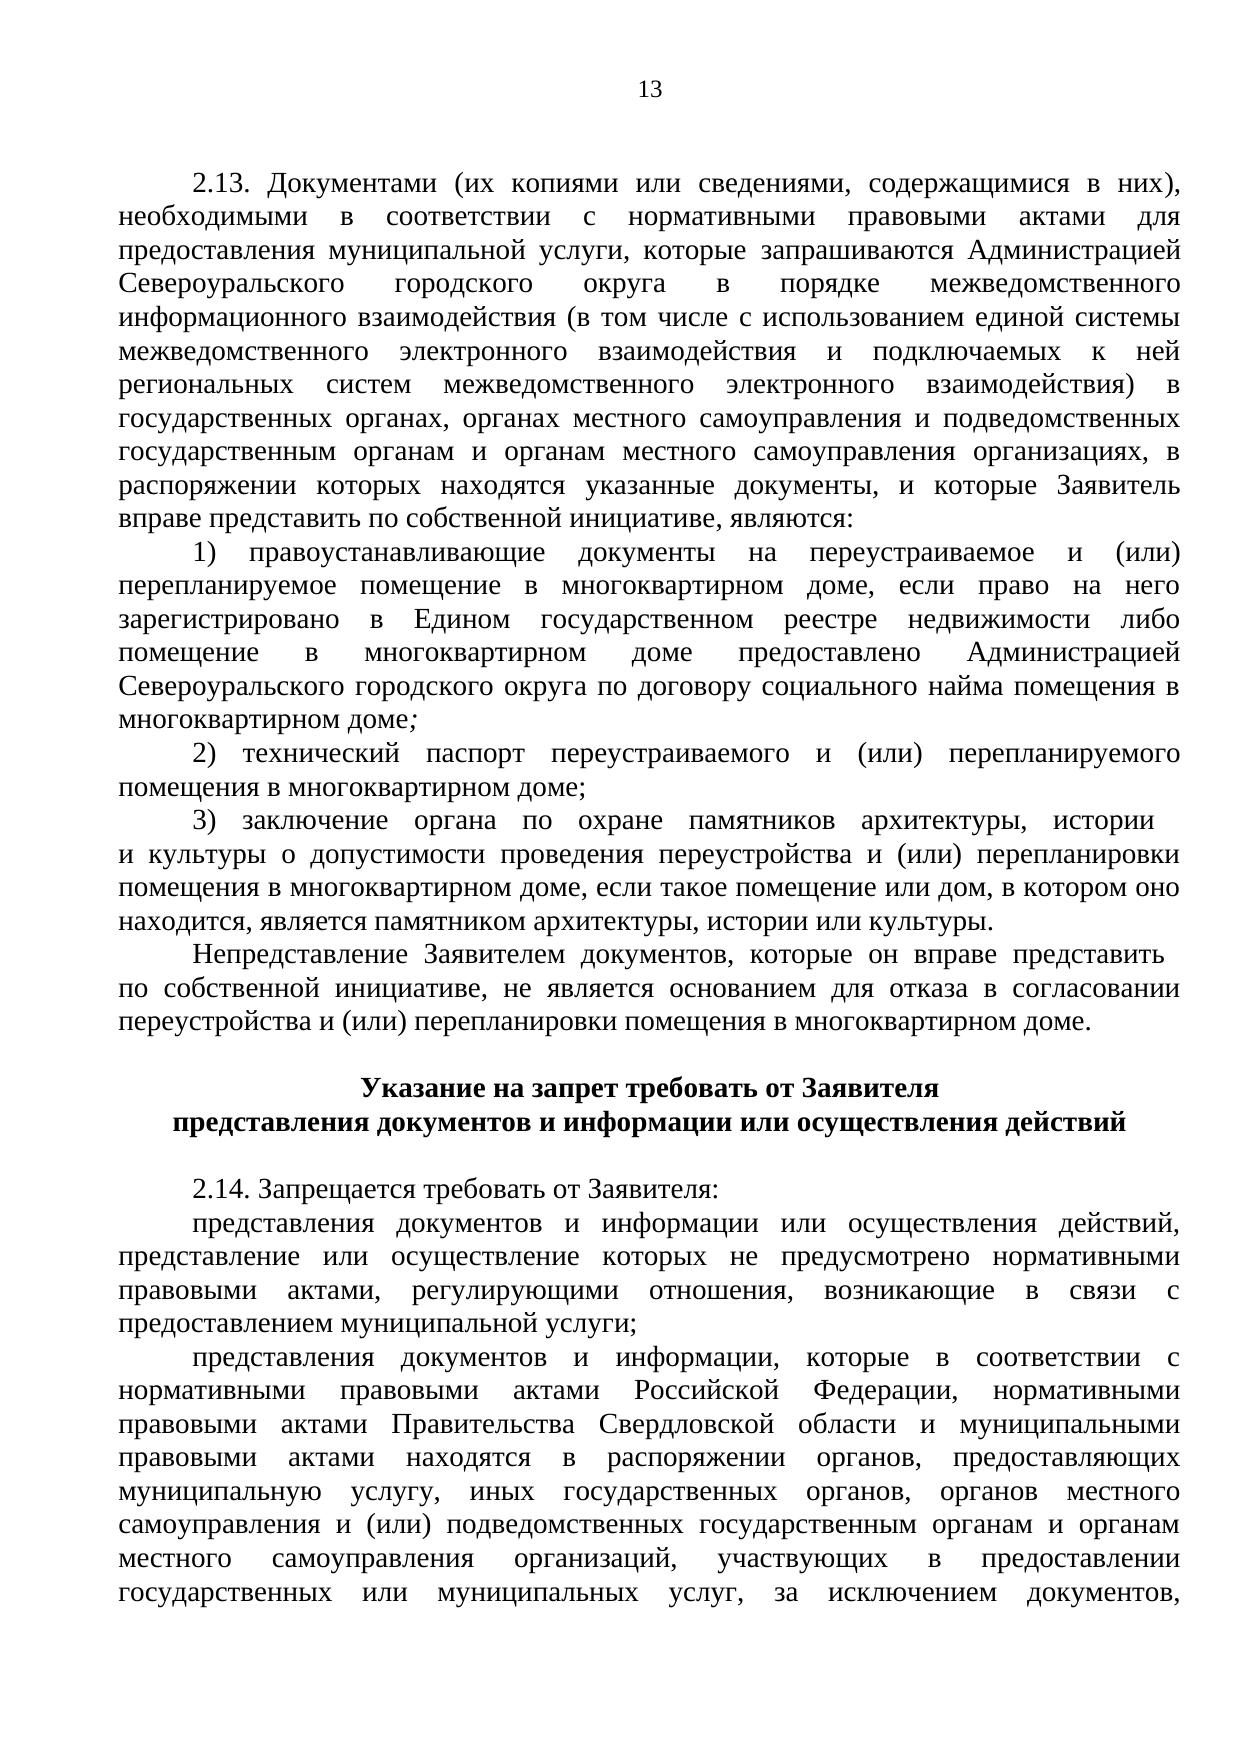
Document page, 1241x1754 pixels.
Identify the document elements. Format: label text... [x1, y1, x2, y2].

text представления документов и информации или осуществления действий [118, 1104, 1181, 1138]
text Непредставление Заявителем документов, которые он вправе представить по собственной инициативе, не является основанием для отказа в согласовании переустройства и (или) перепланировки помещения в многоквартирном доме. [118, 936, 1181, 1037]
text 2.14. Запрещается требовать от Заявителя: [118, 1171, 1181, 1205]
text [118, 1339, 1181, 1607]
text 2.13. Документами (их копиями или сведениями, содержащимися в них), необходимыми в соответствии с нормативными правовыми актами для предоставления муниципальной услуги, которые запрашиваются Администрацией Североуральского городского округа в порядке межведомственного информационного взаимодействия (в том числе с использованием единой системы межведомственного электронного взаимодействия и подключаемых к ней региональных систем межведомственного электронного взаимодействия) в государственных органах, органах местного самоуправления и подведомственных государственным органам и органам местного самоуправления организациях, в распоряжении которых находятся указанные документы, и которые Заявитель вправе представить по собственной инициативе, являются: [118, 165, 1181, 534]
list 1) правоустанавливающие документы на переустраиваемое и (или) перепланируемое помещение в многоквартирном доме, если право на него зарегистрировано в Едином государственном реестре недвижимости либо помещение в многоквартирном доме предоставлено Администрацией Североуральского городского округа по договору социального найма помещения в многоквартирном доме; [118, 534, 1181, 735]
text 3) заключение органа по охране памятников архитектуры, истории и культуры о допустимости проведения переустройства и (или) перепланировки помещения в многоквартирном доме, если такое помещение или дом, в котором оно находится, является памятником архитектуры, истории или культуры. [118, 802, 1181, 936]
text Указание на запрет требовать от Заявителя [118, 1071, 1181, 1104]
text представления документов и информации или осуществления действий, представление или осуществление которых не предусмотрено нормативными правовыми актами, регулирующими отношения, возникающие в связи с предоставлением муниципальной услуги; [118, 1205, 1181, 1339]
text 2) технический паспорт переустраиваемого и (или) перепланируемого помещения в многоквартирном доме; [118, 735, 1181, 802]
